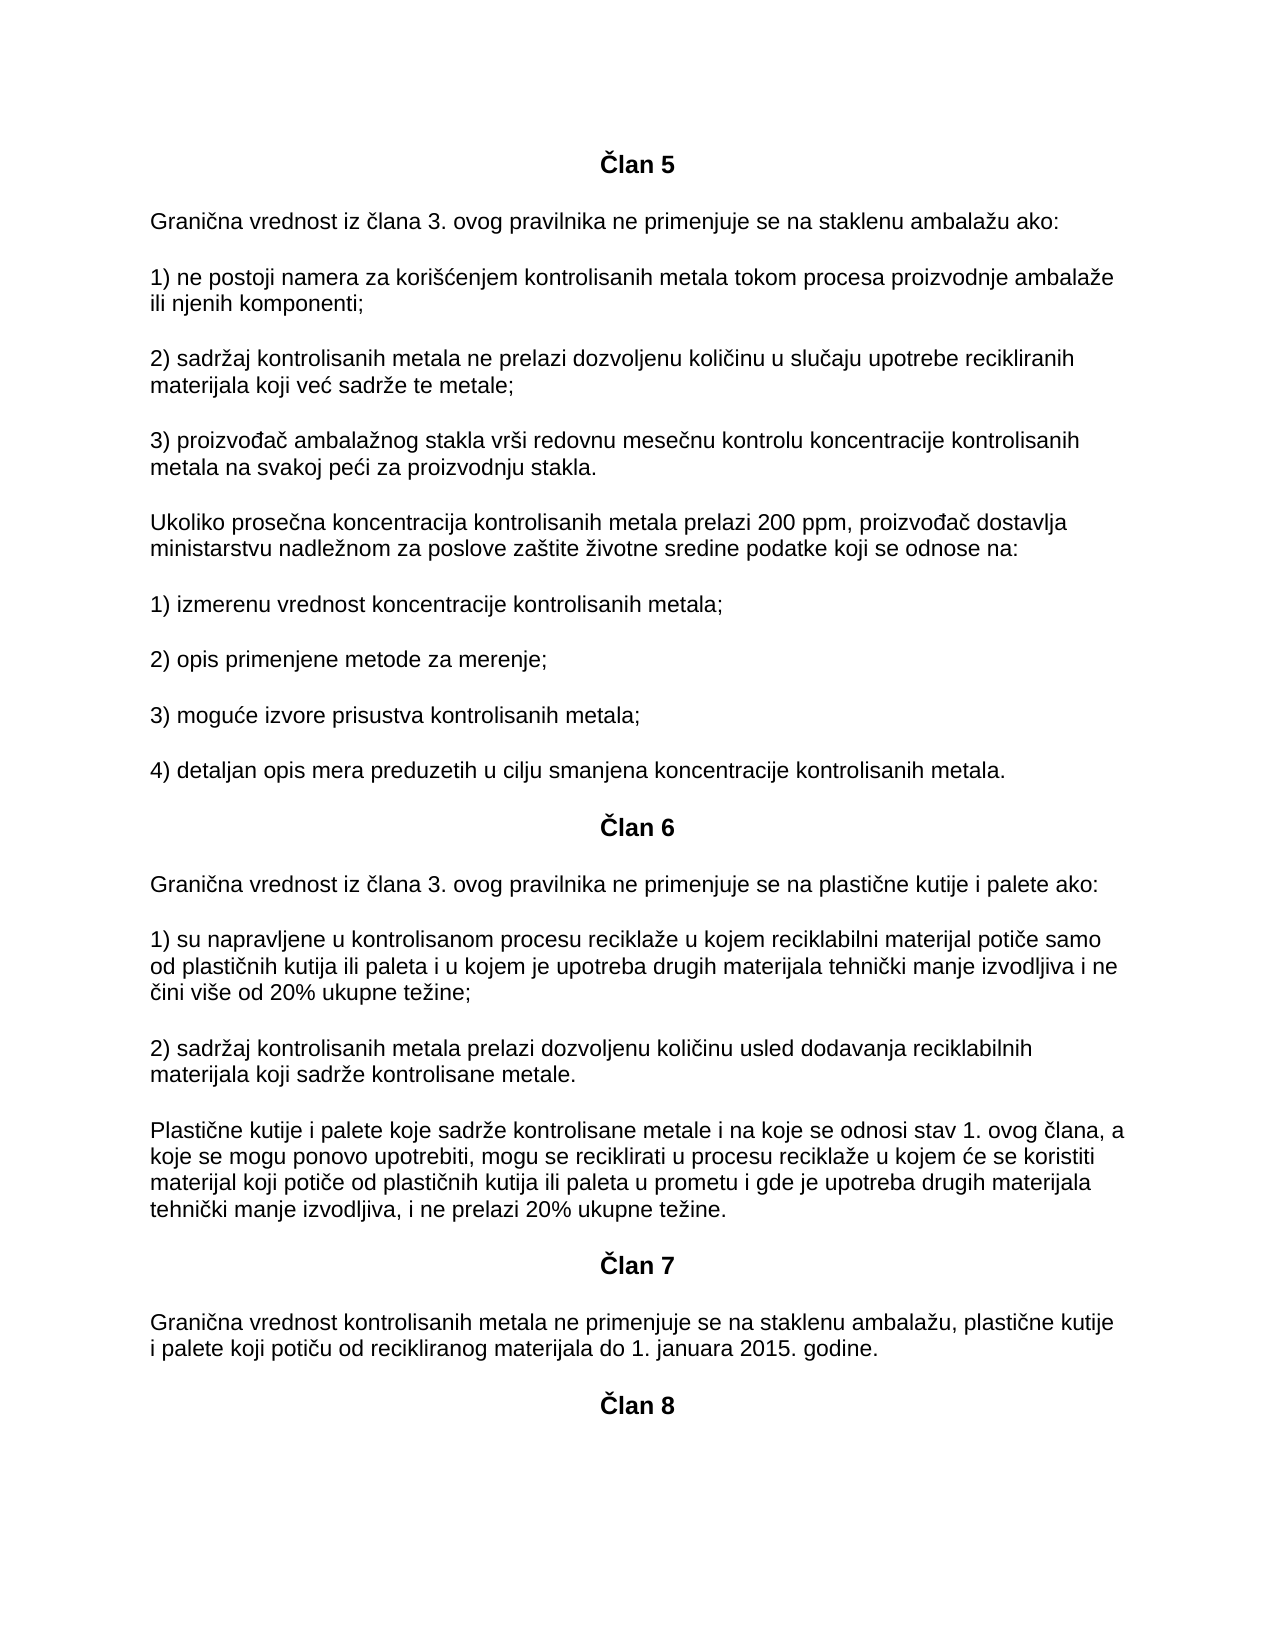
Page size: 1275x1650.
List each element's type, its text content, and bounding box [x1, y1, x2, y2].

text Član 5 [150, 150, 1125, 179]
text 2) opis primenjene metode za merenje; [150, 646, 1125, 673]
text Član 6 [150, 813, 1125, 842]
text 1) izmerenu vrednost koncentracije kontrolisanih metala; [150, 591, 1125, 617]
text 2) sadržaj kontrolisanih metala ne prelazi dozvoljenu količinu u slučaju upotrebe recikliranih materijala koji već sadrže te metale; [150, 345, 1125, 398]
text 4) detaljan opis mera preduzetih u cilju smanjena koncentracije kontrolisanih metala. [150, 757, 1125, 784]
text Granična vrednost iz člana 3. ovog pravilnika ne primenjuje se na staklenu ambalažu ako: [150, 208, 1125, 234]
text 1) ne postoji namera za korišćenjem kontrolisanih metala tokom procesa proizvodnje ambalaže ili njenih komponenti; [150, 263, 1125, 316]
text 1) su napravljene u kontrolisanom procesu reciklaže u kojem reciklabilni materijal potiče samo od plastičnih kutija ili paleta i u kojem je upotreba drugih materijala tehnički manje izvodljiva i ne čini više od 20% ukupne težine; [150, 926, 1125, 1006]
text 3) moguće izvore prisustva kontrolisanih metala; [150, 702, 1125, 728]
text 3) proizvođač ambalažnog stakla vrši redovnu mesečnu kontrolu koncentracije kontrolisanih metala na svakoj peći za proizvodnju stakla. [150, 427, 1125, 480]
text Granična vrednost kontrolisanih metala ne primenjuje se na staklenu ambalažu, plastične kutije i palete koji potiču od recikliranog materijala do 1. januara 2015. godine. [150, 1309, 1125, 1362]
text Granična vrednost iz člana 3. ovog pravilnika ne primenjuje se na plastične kutije i palete ako: [150, 871, 1125, 897]
text Plastične kutije i palete koje sadrže kontrolisane metale i na koje se odnosi stav 1. ovog člana, a koje se mogu ponovo upotrebiti, mogu se reciklirati u procesu reciklaže u kojem će se koristiti materijal koji potiče od plastičnih kutija ili paleta u prometu i gde je upotreba drugih materijala tehnički manje izvodljiva, i ne prelazi 20% ukupne težine. [150, 1117, 1125, 1222]
text Član 7 [150, 1251, 1125, 1280]
text Ukoliko prosečna koncentracija kontrolisanih metala prelazi 200 ppm, proizvođač dostavlja ministarstvu nadležnom za poslove zaštite životne sredine podatke koji se odnose na: [150, 509, 1125, 562]
text Član 8 [150, 1391, 1125, 1420]
text 2) sadržaj kontrolisanih metala prelazi dozvoljenu količinu usled dodavanja reciklabilnih materijala koji sadrže kontrolisane metale. [150, 1035, 1125, 1087]
